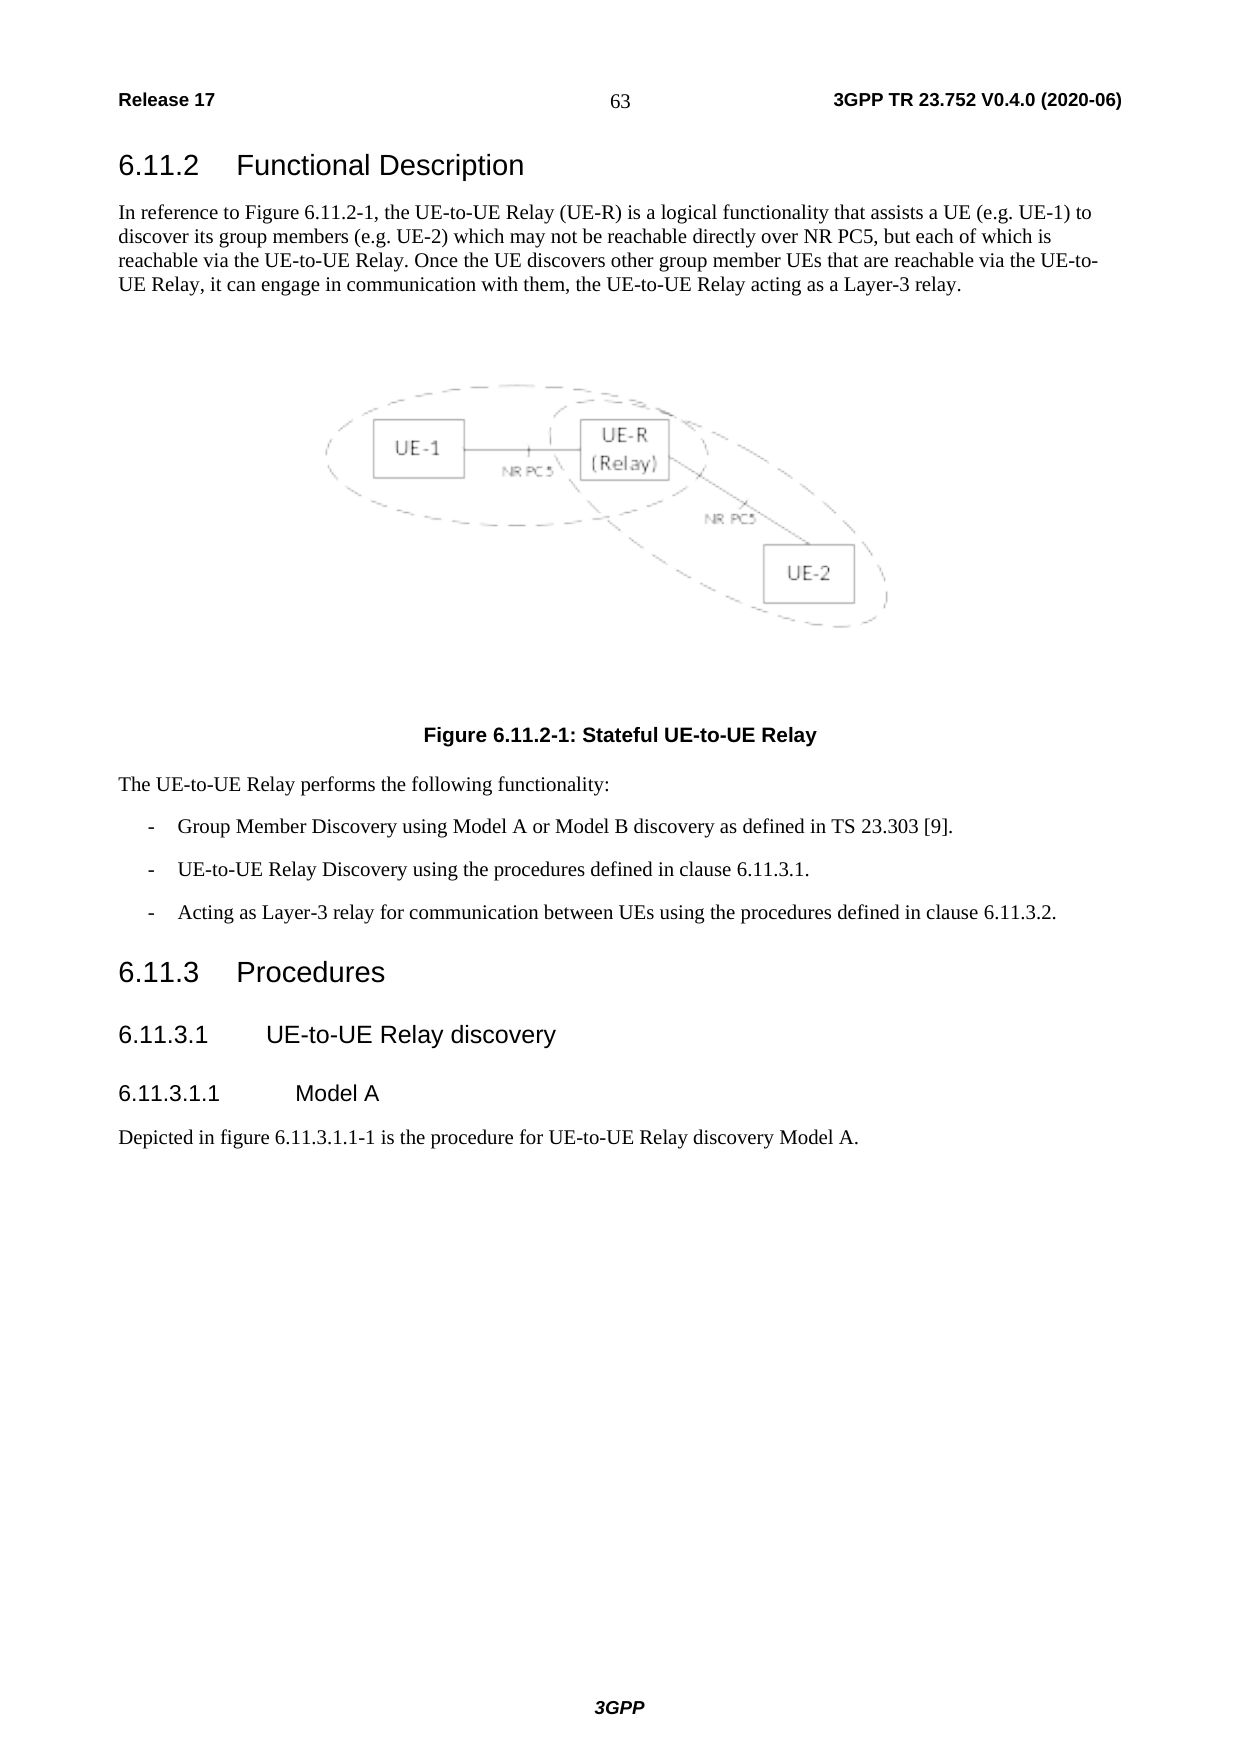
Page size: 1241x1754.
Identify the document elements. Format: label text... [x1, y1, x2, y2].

text - Acting as Layer-3 relay for communication between UEs using the procedures defined in clause 6.11.3.2. [148, 900, 1122, 924]
text Depicted in figure 6.11.3.1.1-1 is the procedure for UE-to-UE Relay discovery Model A. [118, 1125, 1122, 1149]
subtitle 6.11.3.1 UE-to-UE Relay discovery [118, 1020, 1122, 1049]
subtitle 6.11.3 Procedures [118, 955, 1122, 989]
text In reference to Figure 6.11.2-1, the UE-to-UE Relay (UE-R) is a logical functionality that assists a UE (e.g. UE-1) to discover its group members (e.g. UE-2) which may not be reachable directly over NR PC5, but each of which is reachable via the UE-to-UE Relay. Once the UE discovers other group member UEs that are reachable via the UE-to-UE Relay, it can engage in communication with them, the UE-to-UE Relay acting as a Layer-3 relay. [118, 200, 1122, 296]
text Figure 6.11.2-1: Stateful UE-to-UE Relay [118, 723, 1122, 747]
text The UE-to-UE Relay performs the following functionality: [118, 772, 1122, 796]
text - UE-to-UE Relay Discovery using the procedures defined in clause 6.11.3.1. [148, 857, 1122, 881]
text - Group Member Discovery using Model A or Model B discovery as defined in TS 23.303 [9]. [148, 814, 1122, 838]
subtitle 6.11.3.1.1 Model A [118, 1080, 1122, 1106]
subtitle 6.11.2 Functional Description [118, 147, 1122, 181]
